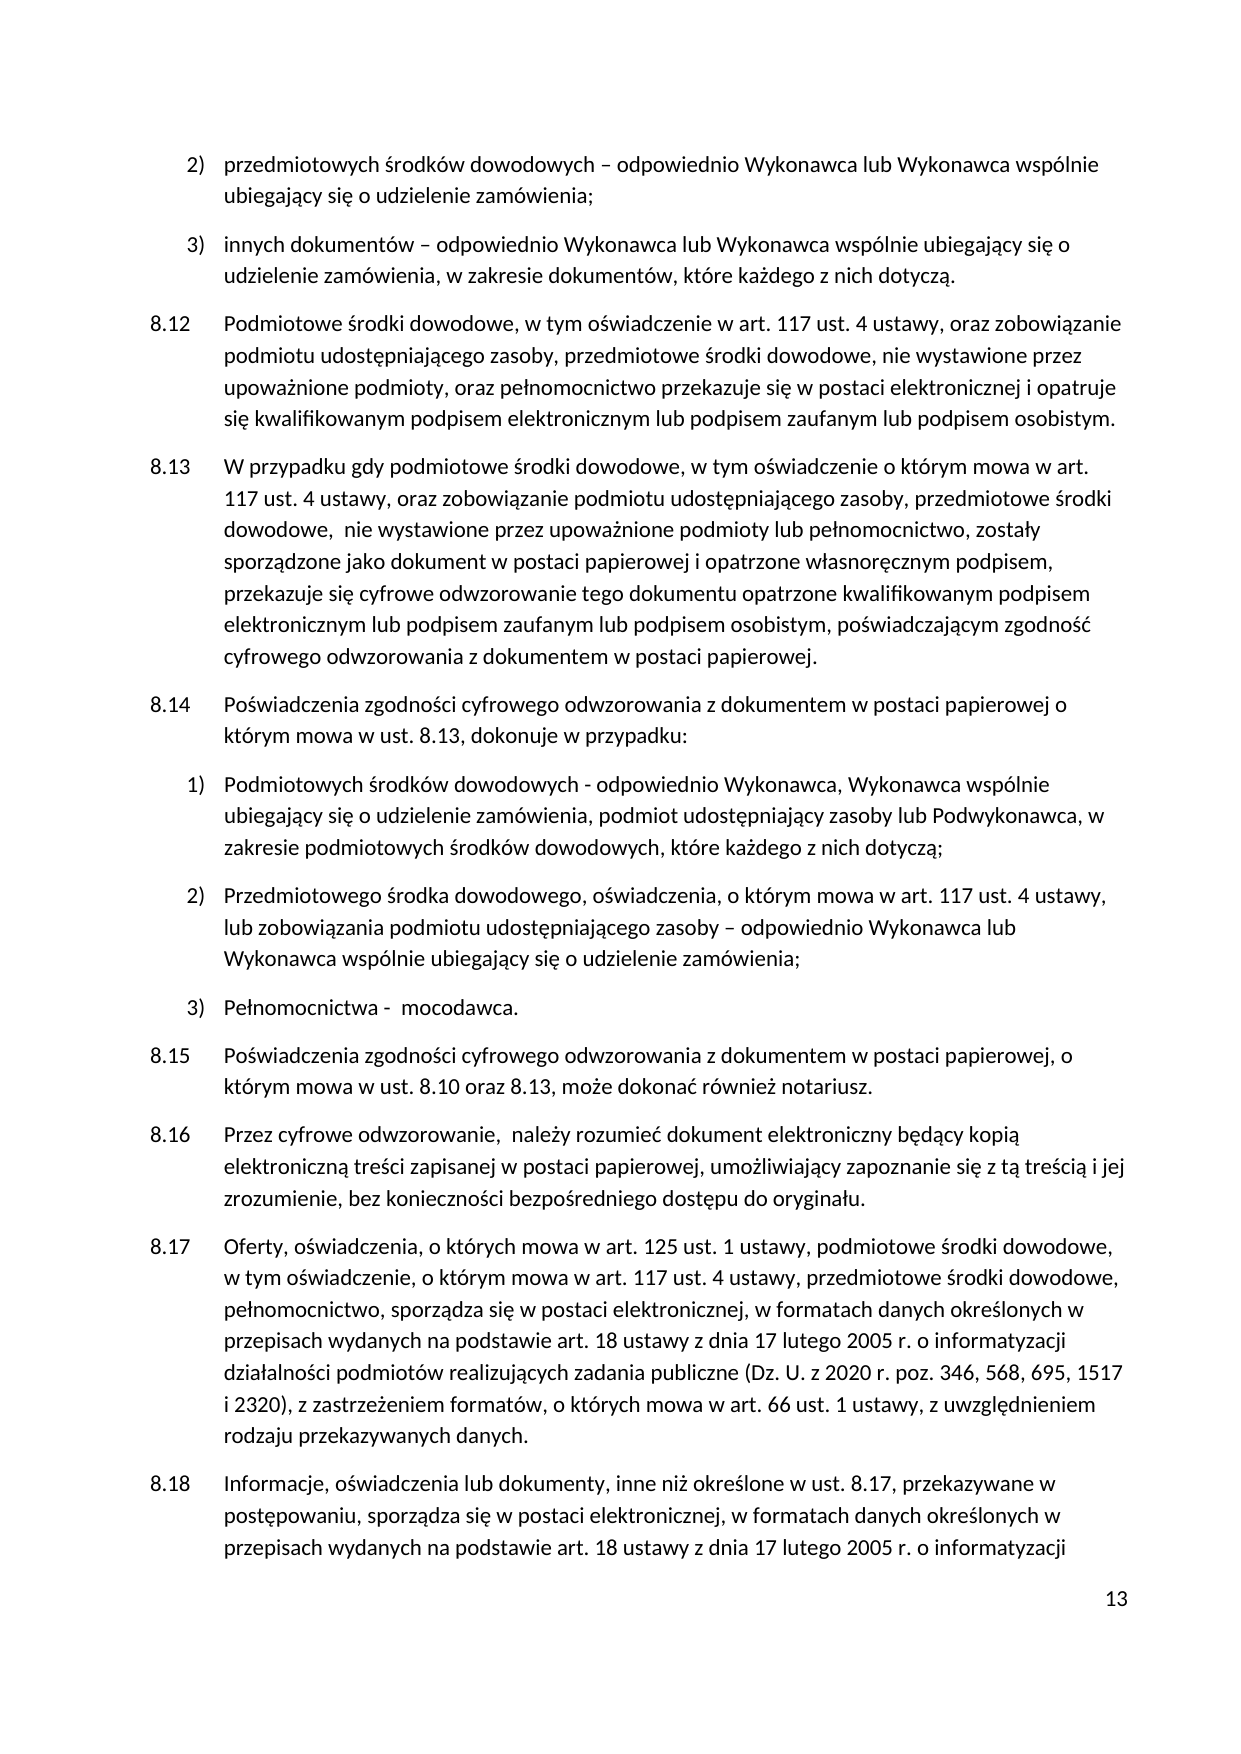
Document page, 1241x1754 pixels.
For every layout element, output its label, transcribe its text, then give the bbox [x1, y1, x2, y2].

list Przedmiotowego środka dowodowego, oświadczenia, o którym mowa w art. 117 ust. 4 ustawy, lub zobowiązania podmiotu udostępniającego zasoby – odpowiednio Wykonawca lub Wykonawca wspólnie ubiegający się o udzielenie zamówienia; [186, 881, 1128, 972]
list Podmiotowe środki dowodowe, w tym oświadczenie w art. 117 ust. 4 ustawy, oraz zobowiązanie podmiotu udostępniającego zasoby, przedmiotowe środki dowodowe, nie wystawione przez upoważnione podmioty, oraz pełnomocnictwo przekazuje się w postaci elektronicznej i opatruje się kwalifikowanym podpisem elektronicznym lub podpisem zaufanym lub podpisem osobistym. [150, 309, 1128, 432]
list innych dokumentów – odpowiednio Wykonawca lub Wykonawca wspólnie ubiegający się o udzielenie zamówienia, w zakresie dokumentów, które każdego z nich dotyczą. [186, 230, 1128, 289]
list Podmiotowych środków dowodowych - odpowiednio Wykonawca, Wykonawca wspólnie ubiegający się o udzielenie zamówienia, podmiot udostępniający zasoby lub Podwykonawca, w zakresie podmiotowych środków dowodowych, które każdego z nich dotyczą; [186, 770, 1128, 861]
list Oferty, oświadczenia, o których mowa w art. 125 ust. 1 ustawy, podmiotowe środki dowodowe, w tym oświadczenie, o którym mowa w art. 117 ust. 4 ustawy, przedmiotowe środki dowodowe, pełnomocnictwo, sporządza się w postaci elektronicznej, w formatach danych określonych w przepisach wydanych na podstawie art. 18 ustawy z dnia 17 lutego 2005 r. o informatyzacji działalności podmiotów realizujących zadania publiczne (Dz. U. z 2020 r. poz. 346, 568, 695, 1517 i 2320), z zastrzeżeniem formatów, o których mowa w art. 66 ust. 1 ustawy, z uwzględnieniem rodzaju przekazywanych danych. [150, 1232, 1128, 1449]
list przedmiotowych środków dowodowych – odpowiednio Wykonawca lub Wykonawca wspólnie ubiegający się o udzielenie zamówienia; [186, 150, 1128, 209]
list Przez cyfrowe odwzorowanie, należy rozumieć dokument elektroniczny będący kopią elektroniczną treści zapisanej w postaci papierowej, umożliwiający zapoznanie się z tą treścią i jej zrozumienie, bez konieczności bezpośredniego dostępu do oryginału. [150, 1121, 1128, 1212]
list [150, 1469, 1128, 1561]
list Poświadczenia zgodności cyfrowego odwzorowania z dokumentem w postaci papierowej, o którym mowa w ust. 8.10 oraz 8.13, może dokonać również notariusz. [150, 1041, 1128, 1100]
list Pełnomocnictwa - mocodawca. [186, 993, 1128, 1021]
list W przypadku gdy podmiotowe środki dowodowe, w tym oświadczenie o którym mowa w art. 117 ust. 4 ustawy, oraz zobowiązanie podmiotu udostępniającego zasoby, przedmiotowe środki dowodowe, nie wystawione przez upoważnione podmioty lub pełnomocnictwo, zostały sporządzone jako dokument w postaci papierowej i opatrzone własnoręcznym podpisem, przekazuje się cyfrowe odwzorowanie tego dokumentu opatrzone kwalifikowanym podpisem elektronicznym lub podpisem zaufanym lub podpisem osobistym, poświadczającym zgodność cyfrowego odwzorowania z dokumentem w postaci papierowej. [150, 452, 1128, 670]
list Poświadczenia zgodności cyfrowego odwzorowania z dokumentem w postaci papierowej o którym mowa w ust. 8.13, dokonuje w przypadku: [150, 690, 1128, 750]
